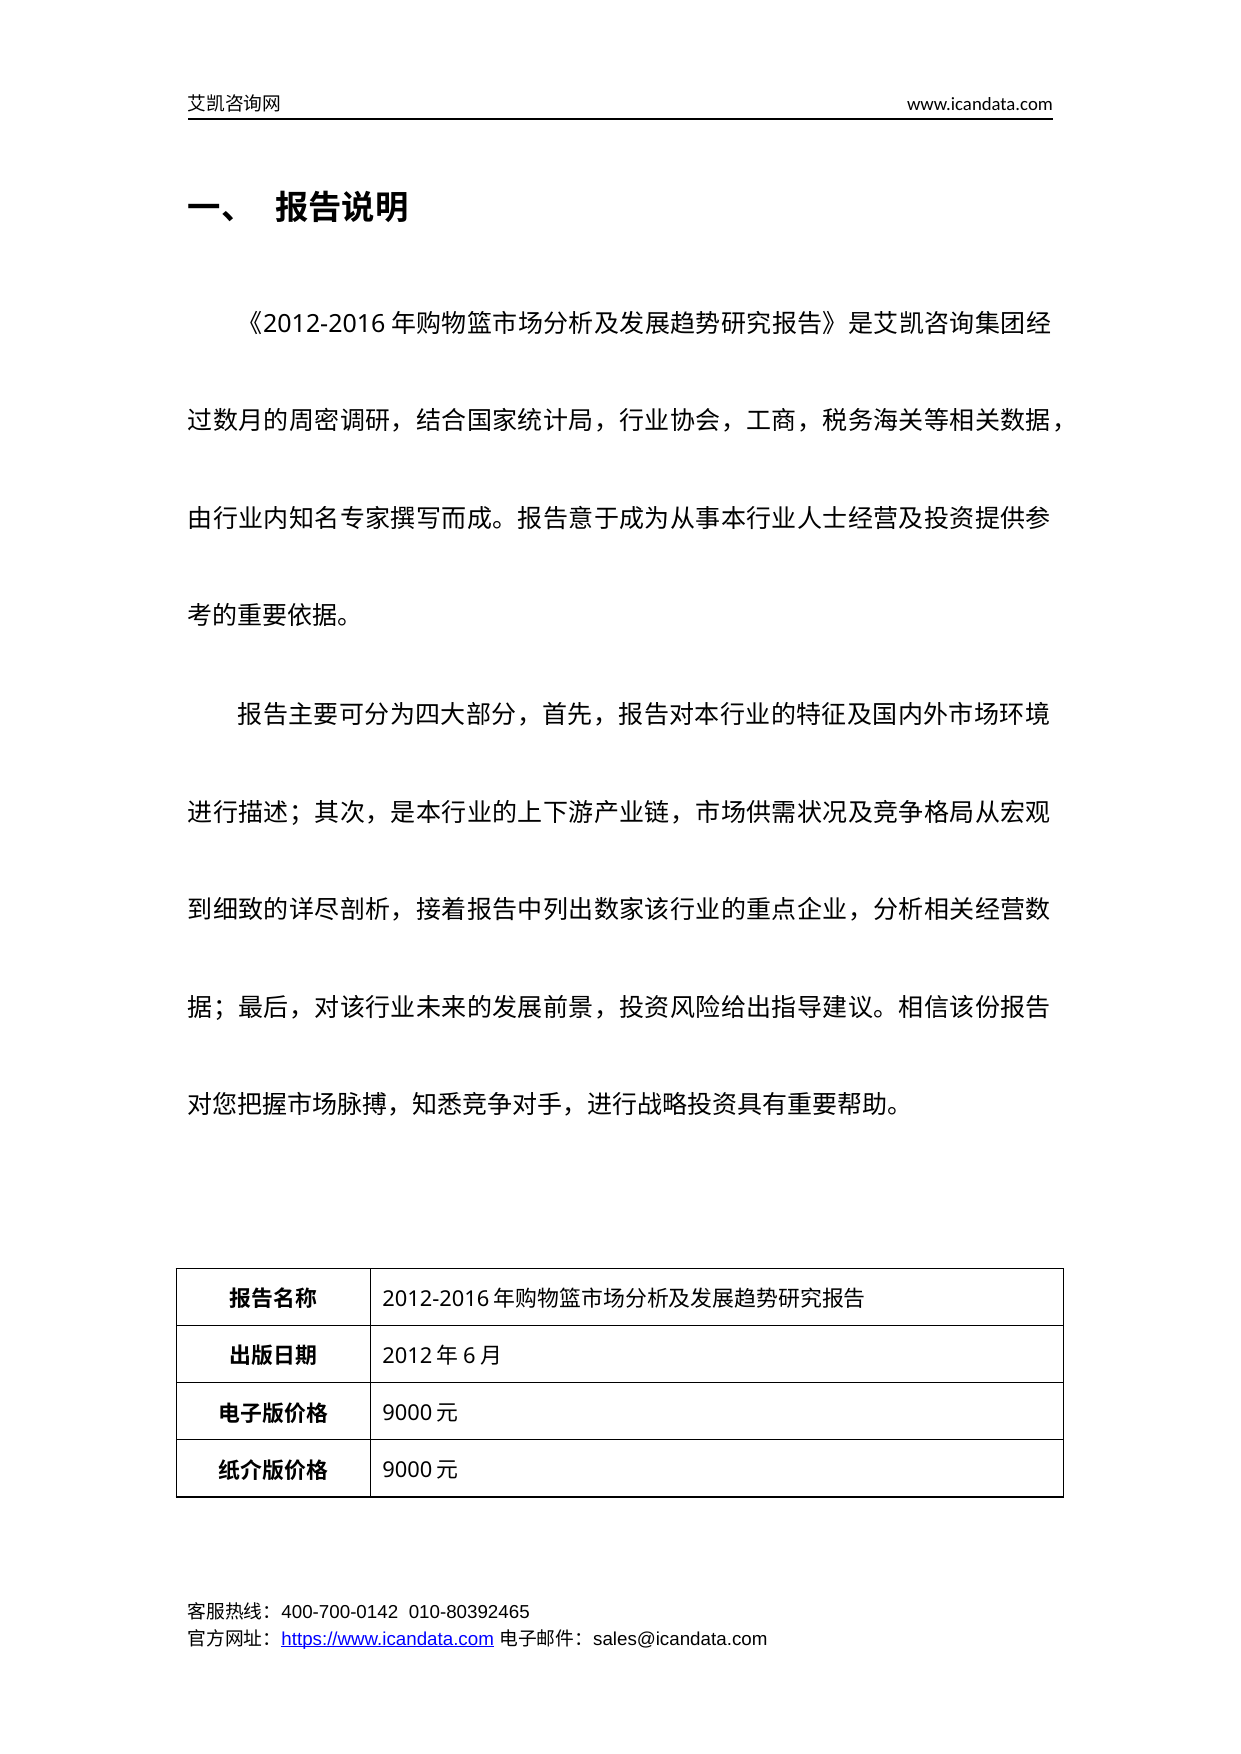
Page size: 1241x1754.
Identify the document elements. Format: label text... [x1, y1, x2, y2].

table_cell 纸介版价格 [177, 1440, 370, 1496]
table_header 报告名称 [177, 1269, 370, 1325]
text 报告主要可分为四大部分，首先，报告对本行业的特征及国内外市场环境进行描述；其次，是本行业的上下游产业链，市场供需状况及竞争格局从宏观到细致的详尽剖析，接着报告中列出数家该行业的重点企业，分析相关经营数据；最后，对该行业未来的发展前景，投资风险给出指导建议。相信该份报告对您把握市场脉搏，知悉竞争对手，进行战略投资具有重要帮助。 [187, 681, 1053, 1136]
subtitle 报告说明 [187, 172, 1053, 237]
table_cell 2012年6月 [371, 1326, 1063, 1382]
table_cell 9000元 [371, 1383, 1063, 1439]
table_header 2012-2016年购物篮市场分析及发展趋势研究报告 [371, 1269, 1063, 1325]
table_cell 9000元 [371, 1440, 1063, 1496]
text 《2012-2016年购物篮市场分析及发展趋势研究报告》是艾凯咨询集团经过数月的周密调研，结合国家统计局，行业协会，工商，税务海关等相关数据，由行业内知名专家撰写而成。报告意于成为从事本行业人士经营及投资提供参考的重要依据。 [187, 289, 1053, 646]
table_cell 电子版价格 [177, 1383, 370, 1439]
table_cell 出版日期 [177, 1326, 370, 1382]
